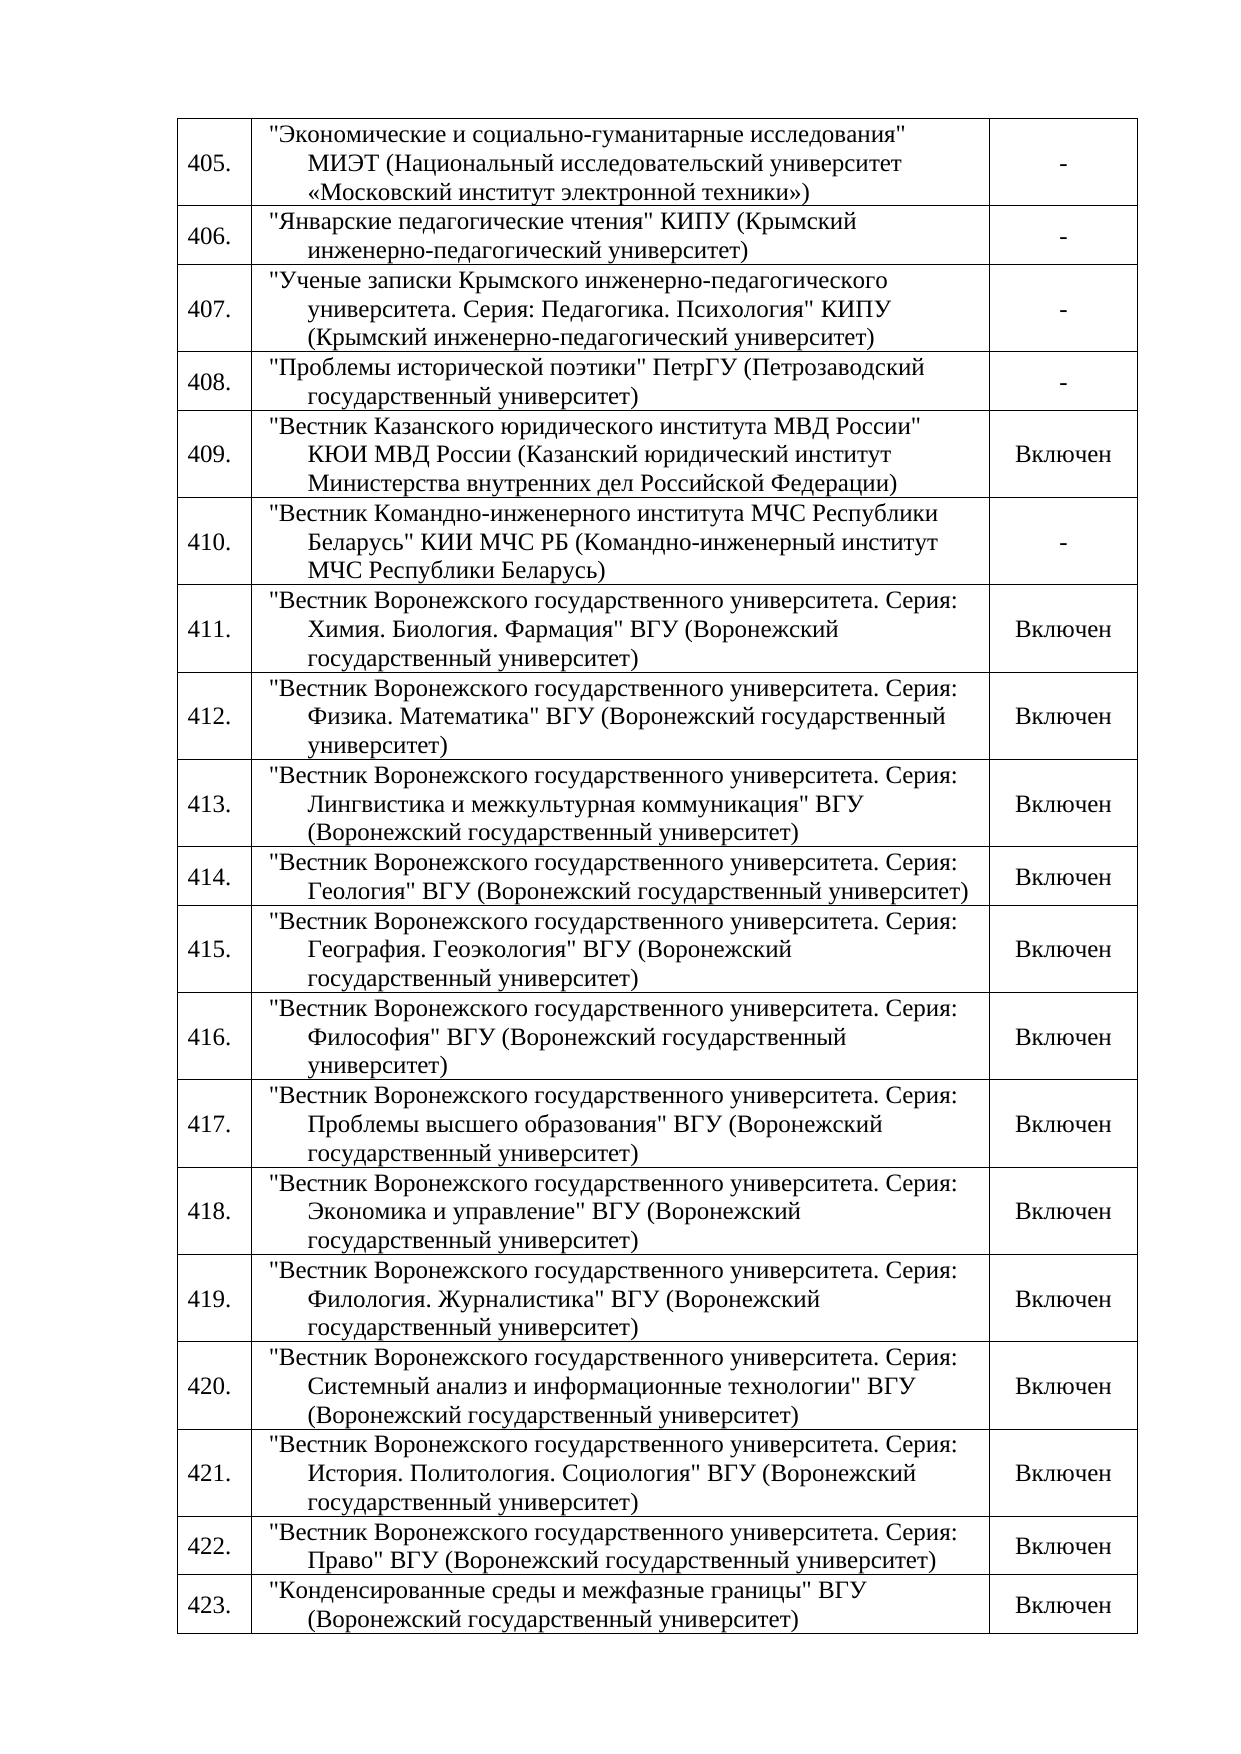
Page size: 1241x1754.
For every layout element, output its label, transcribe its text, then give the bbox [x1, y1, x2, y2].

table_cell [178, 1255, 251, 1341]
table_cell Включен [990, 847, 1137, 905]
table_cell [178, 760, 251, 846]
table_cell "Вестник Казанского юридического института МВД России" КЮИ МВД России (Казанский юридический институт Министерства внутренних дел Российской Федерации) [252, 411, 989, 497]
table_cell Включен [990, 993, 1137, 1079]
table_cell "Вестник Командно-инженерного института МЧС Республики Беларусь" КИИ МЧС РБ (Командно-инженерный институт МЧС Республики Беларусь) [252, 498, 989, 584]
table_cell [178, 1575, 251, 1633]
table_cell "Экономические и социально-гуманитарные исследования" МИЭТ (Национальный исследовательский университет «Московский институт электронной техники») [252, 119, 989, 205]
table_cell "Вестник Воронежского государственного университета. Серия: Филология. Журналистика" ВГУ (Воронежский государственный университет) [252, 1255, 989, 1341]
table_cell "Вестник Воронежского государственного университета. Серия: Системный анализ и информационные технологии" ВГУ (Воронежский государственный университет) [252, 1342, 989, 1428]
table_cell [178, 411, 251, 497]
table_cell - [990, 352, 1137, 410]
table_cell Включен [990, 760, 1137, 846]
table_cell [178, 847, 251, 905]
table_cell Включен [990, 1255, 1137, 1341]
table_cell "Проблемы исторической поэтики" ПетрГУ (Петрозаводский государственный университет) [252, 352, 989, 410]
table_cell [178, 352, 251, 410]
table_cell [178, 1080, 251, 1167]
table_cell - [990, 265, 1137, 351]
table_cell [178, 1430, 251, 1516]
table_cell Включен [990, 1575, 1137, 1633]
table_cell Включен [990, 1168, 1137, 1254]
table_cell Включен [990, 1517, 1137, 1574]
table_cell [178, 906, 251, 992]
table_cell - [990, 206, 1137, 264]
table_cell [178, 206, 251, 264]
table_cell "Ученые записки Крымского инженерно-педагогического университета. Серия: Педагогика. Психология" КИПУ (Крымский инженерно-педагогический университет) [252, 265, 989, 351]
table_cell "Вестник Воронежского государственного университета. Серия: История. Политология. Социология" ВГУ (Воронежский государственный университет) [252, 1430, 989, 1516]
table_cell Включен [990, 1342, 1137, 1428]
table_cell [178, 1168, 251, 1254]
table_cell "Вестник Воронежского государственного университета. Серия: Геология" ВГУ (Воронежский государственный университет) [252, 847, 989, 905]
table_cell [178, 1517, 251, 1574]
table_cell Включен [990, 585, 1137, 672]
table_cell [178, 1342, 251, 1428]
table_cell Включен [990, 1430, 1137, 1516]
table_cell "Вестник Воронежского государственного университета. Серия: Химия. Биология. Фармация" ВГУ (Воронежский государственный университет) [252, 585, 989, 672]
table_cell "Конденсированные среды и межфазные границы" ВГУ (Воронежский государственный университет) [252, 1575, 989, 1633]
table_cell "Вестник Воронежского государственного университета. Серия: Проблемы высшего образования" ВГУ (Воронежский государственный университет) [252, 1080, 989, 1167]
table_cell "Вестник Воронежского государственного университета. Серия: География. Геоэкология" ВГУ (Воронежский государственный университет) [252, 906, 989, 992]
table_cell - [990, 119, 1137, 205]
table_cell Включен [990, 673, 1137, 759]
table_cell Включен [990, 411, 1137, 497]
table_cell "Вестник Воронежского государственного университета. Серия: Лингвистика и межкультурная коммуникация" ВГУ (Воронежский государственный университет) [252, 760, 989, 846]
table_cell Включен [990, 1080, 1137, 1167]
table_cell "Вестник Воронежского государственного университета. Серия: Физика. Математика" ВГУ (Воронежский государственный университет) [252, 673, 989, 759]
table_cell [178, 585, 251, 672]
table_cell [178, 993, 251, 1079]
table_cell [178, 265, 251, 351]
table_cell Включен [990, 906, 1137, 992]
table_cell [178, 498, 251, 584]
table_cell - [990, 498, 1137, 584]
table_cell "Вестник Воронежского государственного университета. Серия: Философия" ВГУ (Воронежский государственный университет) [252, 993, 989, 1079]
table_cell "Вестник Воронежского государственного университета. Серия: Экономика и управление" ВГУ (Воронежский государственный университет) [252, 1168, 989, 1254]
table_cell "Январские педагогические чтения" КИПУ (Крымский инженерно-педагогический университет) [252, 206, 989, 264]
table_cell "Вестник Воронежского государственного университета. Серия: Право" ВГУ (Воронежский государственный университет) [252, 1517, 989, 1574]
table_cell [178, 673, 251, 759]
table_cell [178, 119, 251, 205]
